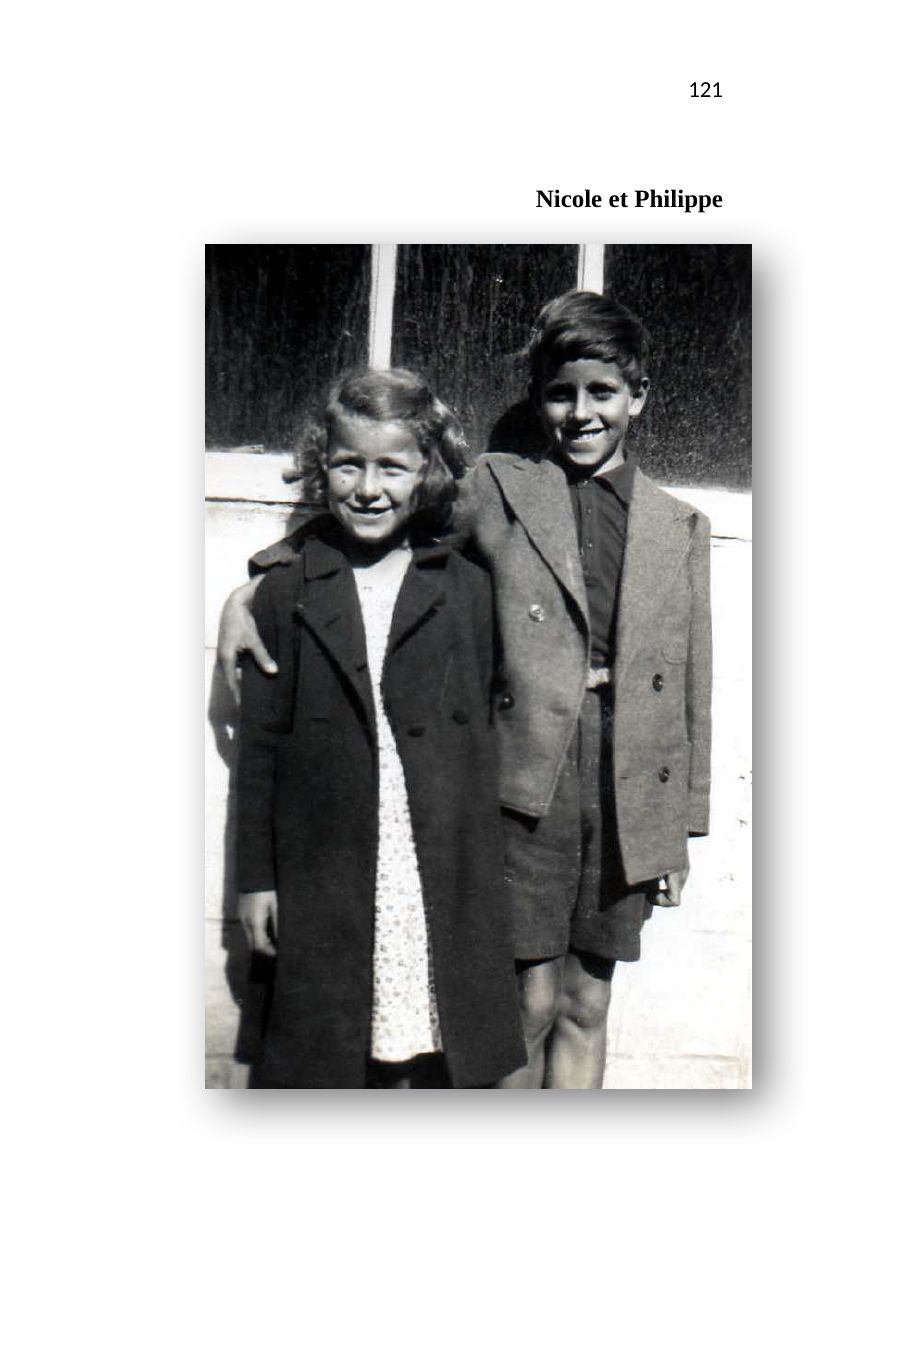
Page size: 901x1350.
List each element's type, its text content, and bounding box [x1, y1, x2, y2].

picture [205, 244, 752, 1089]
